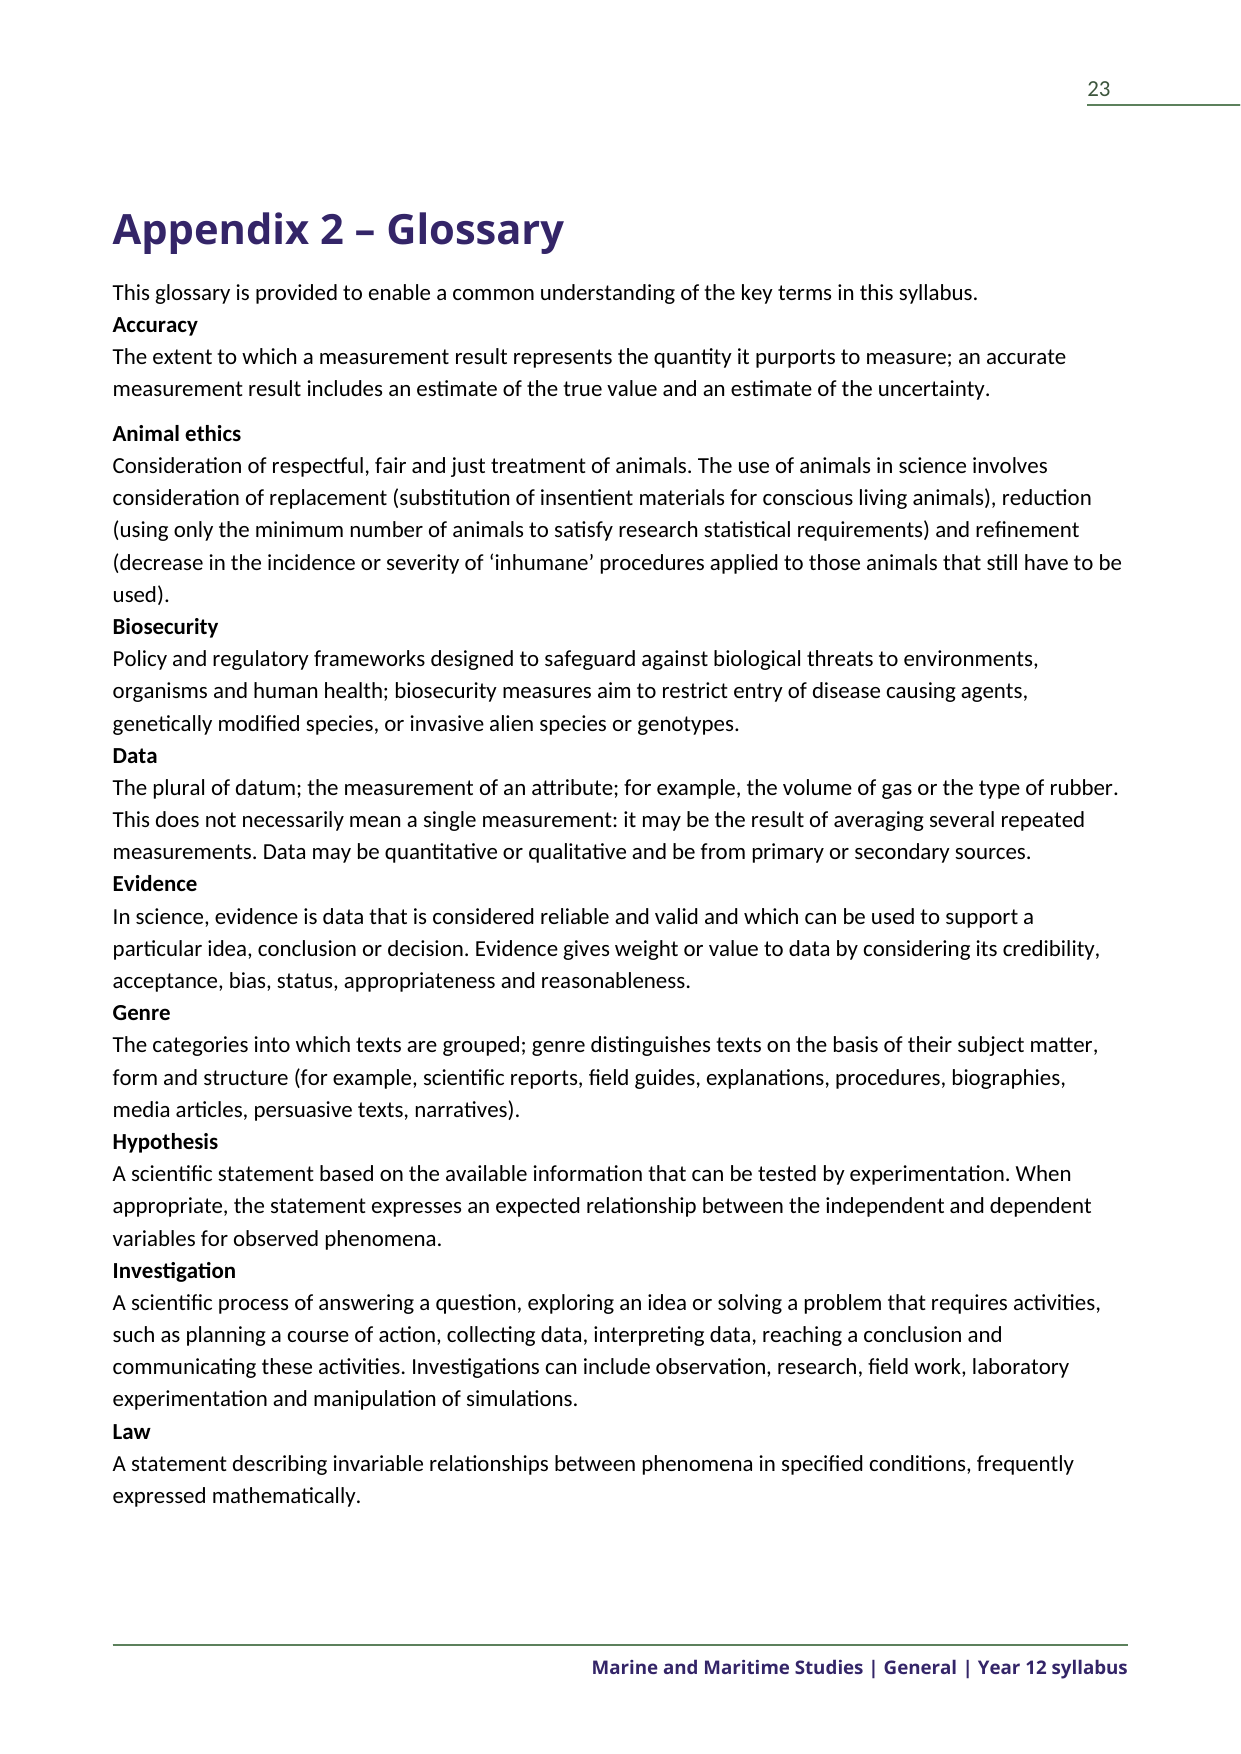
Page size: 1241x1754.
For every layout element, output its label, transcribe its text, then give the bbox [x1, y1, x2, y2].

list Law [112, 1417, 1168, 1445]
list Investigation [112, 1256, 1168, 1284]
list Genre [112, 998, 1168, 1026]
subtitle Appendix 2 – Glossary [112, 200, 1128, 257]
text This glossary is provided to enable a common understanding of the key terms in this syllabus. [112, 278, 1128, 306]
list Policy and regulatory frameworks designed to safeguard against biological threats to environments, organisms and human health; biosecurity measures aim to restrict entry of disease causing agents, genetically modified species, or invasive alien species or genotypes. [112, 644, 1128, 737]
list A statement describing invariable relationships between phenomena in specified conditions, frequently expressed mathematically. [112, 1449, 1128, 1509]
list Evidence [112, 869, 1168, 898]
list Hypothesis [112, 1127, 1168, 1155]
list The plural of datum; the measurement of an attribute; for example, the volume of gas or the type of rubber. This does not necessarily mean a single measurement: it may be the result of averaging several repeated measurements. Data may be quantitative or qualitative and be from primary or secondary sources. [112, 773, 1128, 865]
text The extent to which a measurement result represents the quantity it purports to measure; an accurate measurement result includes an estimate of the true value and an estimate of the uncertainty. [112, 342, 1128, 402]
list In science, evidence is data that is considered reliable and valid and which can be used to support a particular idea, conclusion or decision. Evidence gives weight or value to data by considering its credibility, acceptance, bias, status, appropriateness and reasonableness. [112, 902, 1128, 994]
list The categories into which texts are grouped; genre distinguishes texts on the basis of their subject matter, form and structure (for example, scientific reports, field guides, explanations, procedures, biographies, media articles, persuasive texts, narratives). [112, 1031, 1128, 1123]
list Data [112, 741, 1168, 769]
list A scientific statement based on the available information that can be tested by experimentation. When appropriate, the statement expresses an expected relationship between the independent and dependent variables for observed phenomena. [112, 1159, 1128, 1252]
text Accuracy [112, 310, 1128, 338]
list Consideration of respectful, fair and just treatment of animals. The use of animals in science involves consideration of replacement (substitution of insentient materials for conscious living animals), reduction (using only the minimum number of animals to satisfy research statistical requirements) and refinement (decrease in the incidence or severity of ‘inhumane’ procedures applied to those animals that still have to be used). [112, 451, 1128, 608]
list A scientific process of answering a question, exploring an idea or solving a problem that requires activities, such as planning a course of action, collecting data, interpreting data, reaching a conclusion and communicating these activities. Investigations can include observation, research, field work, laboratory experimentation and manipulation of simulations. [112, 1288, 1128, 1413]
list Animal ethics [112, 419, 1168, 447]
list Biosecurity [112, 612, 1168, 640]
